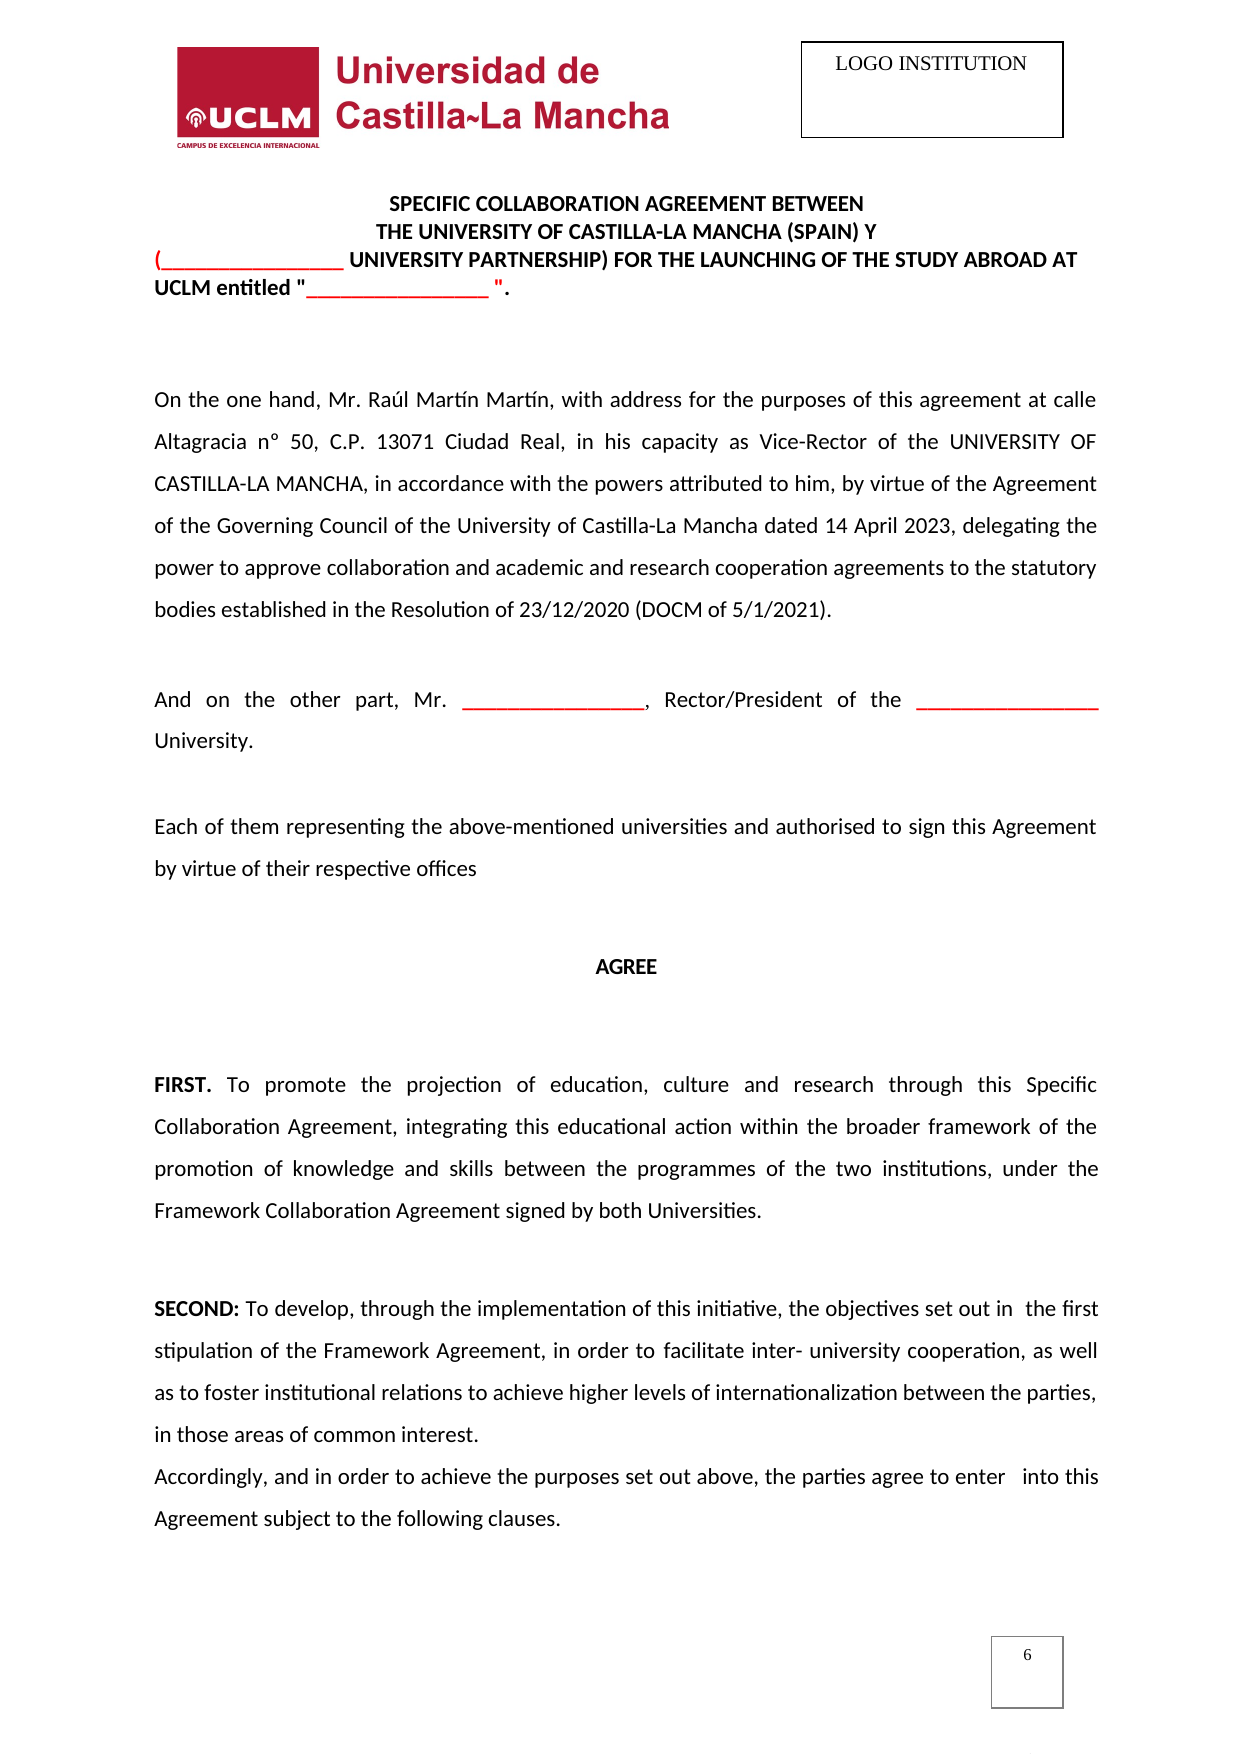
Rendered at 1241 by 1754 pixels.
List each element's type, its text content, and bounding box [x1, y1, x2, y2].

text FIRST. To promote the projection of education, culture and research through this Specific Collaboration Agreement, integrating this educational action within the broader framework of the promotion of knowledge and skills between the programmes of the two institutions, under the Framework Collaboration Agreement signed by both Universities. [154, 1070, 1099, 1224]
text Accordingly, and in order to achieve the purposes set out above, the parties agree to enter into this Agreement subject to the following clauses. [154, 1462, 1099, 1532]
text Each of them representing the above-mentioned universities and authorised to sign this Agreement by virtue of their respective offices [154, 812, 1099, 882]
subtitle AGREE [154, 952, 1099, 980]
text And on the other part, Mr. ________________, Rector/President of the ________________ University. [154, 685, 1099, 755]
text THE UNIVERSITY OF CASTILLA-LA MANCHA (SPAIN) Y [154, 217, 1099, 245]
text (________________ UNIVERSITY PARTNERSHIP) FOR THE LAUNCHING OF THE STUDY ABROAD AT UCLM entitled "________________ ". [154, 245, 1107, 301]
picture [177, 47, 669, 148]
text SECOND: To develop, through the implementation of this initiative, the objectives set out in the first stipulation of the Framework Agreement, in order to facilitate inter- university cooperation, as well as to foster institutional relations to achieve higher levels of internationalization between the parties, in those areas of common interest. [154, 1294, 1099, 1448]
text SPECIFIC COLLABORATION AGREEMENT BETWEEN [154, 189, 1099, 217]
text On the one hand, Mr. Raúl Martín Martín, with address for the purposes of this agreement at calle Altagracia nº 50, C.P. 13071 Ciudad Real, in his capacity as Vice-Rector of the UNIVERSITY OF CASTILLA-LA MANCHA, in accordance with the powers attributed to him, by virtue of the Agreement of the Governing Council of the University of Castilla-La Mancha dated 14 April 2023, delegating the power to approve collaboration and academic and research cooperation agreements to the statutory bodies established in the Resolution of 23/12/2020 (DOCM of 5/1/2021). [154, 385, 1099, 623]
